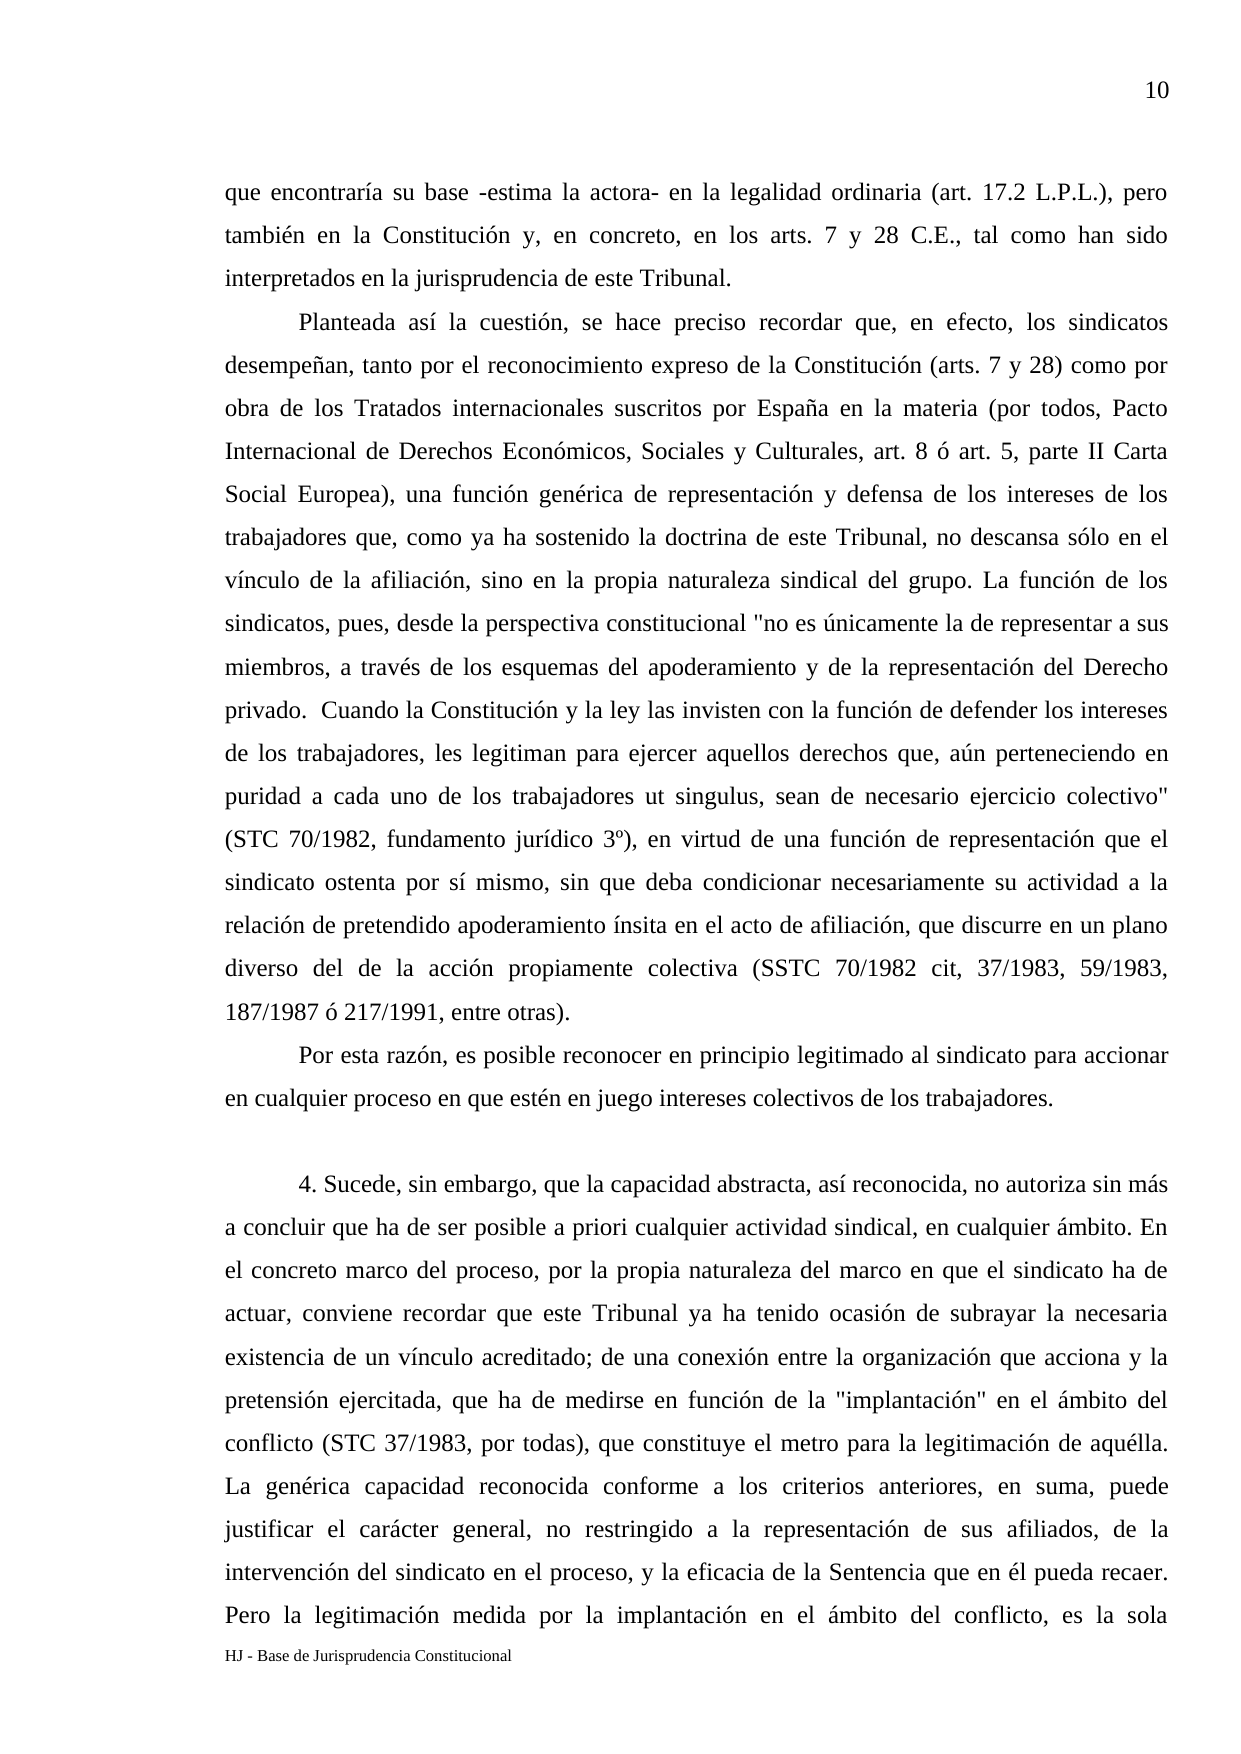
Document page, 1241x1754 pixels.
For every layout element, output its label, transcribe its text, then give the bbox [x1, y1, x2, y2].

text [224, 1169, 1169, 1629]
text Planteada así la cuestión, se hace preciso recordar que, en efecto, los sindicatos desempeñan, tanto por el reconocimiento expreso de la Constitución (arts. 7 y 28) como por obra de los Tratados internacionales suscritos por España en la materia (por todos, Pacto Internacional de Derechos Económicos, Sociales y Culturales, art. 8 ó art. 5, parte II Carta Social Europea), una función genérica de representación y defensa de los intereses de los trabajadores que, como ya ha sostenido la doctrina de este Tribunal, no descansa sólo en el vínculo de la afiliación, sino en la propia naturaleza sindical del grupo. La función de los sindicatos, pues, desde la perspectiva constitucional "no es únicamente la de representar a sus miembros, a través de los esquemas del apoderamiento y de la representación del Derecho privado. Cuando la Constitución y la ley las invisten con la función de defender los intereses de los trabajadores, les legitiman para ejercer aquellos derechos que, aún perteneciendo en puridad a cada uno de los trabajadores ut singulus, sean de necesario ejercicio colectivo" (STC 70/1982, fundamento jurídico 3º), en virtud de una función de representación que el sindicato ostenta por sí mismo, sin que deba condicionar necesariamente su actividad a la relación de pretendido apoderamiento ínsita en el acto de afiliación, que discurre en un plano diverso del de la acción propiamente colectiva (SSTC 70/1982 cit, 37/1983, 59/1983, 187/1987 ó 217/1991, entre otras). [224, 307, 1169, 1025]
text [224, 177, 1169, 292]
text Por esta razón, es posible reconocer en principio legitimado al sindicato para accionar en cualquier proceso en que estén en juego intereses colectivos de los trabajadores. [224, 1040, 1169, 1112]
